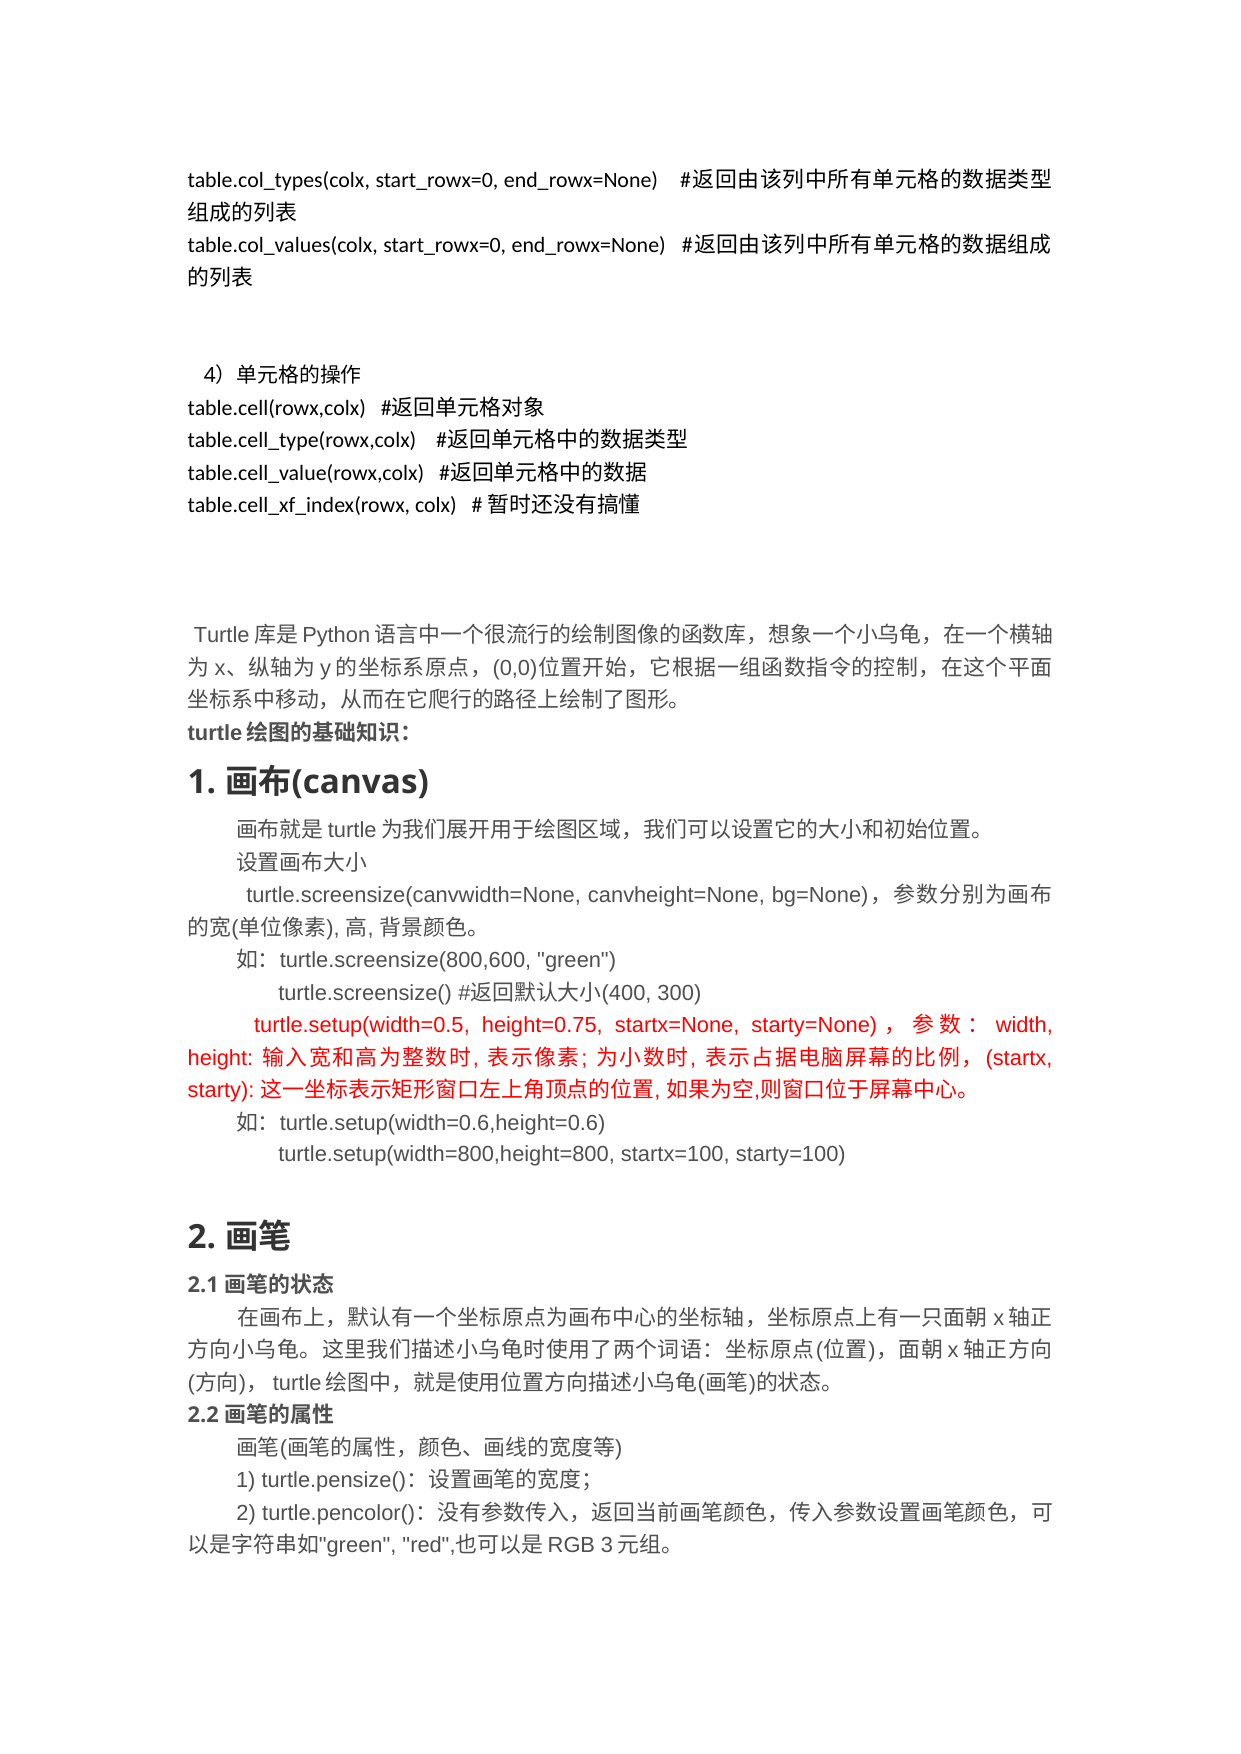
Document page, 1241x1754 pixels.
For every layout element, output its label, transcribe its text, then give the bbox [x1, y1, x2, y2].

text 画笔(画笔的属性，颜色、画线的宽度等) [187, 1429, 1053, 1462]
text table.cell(rowx,colx) #返回单元格对象 [187, 389, 1053, 422]
text 如：turtle.screensize(800,600, "green") [187, 942, 1053, 974]
text table.cell_type(rowx,colx) #返回单元格中的数据类型 [187, 422, 1053, 454]
text 设置画布大小 [187, 844, 1053, 877]
text 1) turtle.pensize()：设置画笔的宽度； [187, 1462, 1053, 1494]
text table.col_types(colx, start_rowx=0, end_rowx=None) #返回由该列中所有单元格的数据类型组成的列表 [187, 162, 1053, 227]
text 2.1 画笔的状态 [187, 1267, 1053, 1299]
text 4）单元格的操作 [187, 357, 1053, 389]
text turtle.setup(width=0.5, height=0.75, startx=None, starty=None)，参数：width, height: 输入宽和高为整数时, 表示像素; 为小数时, 表示占据电脑屏幕的比例，(startx, starty): 这一坐标表示矩形窗口左上角顶点的位置, 如果为空,则窗口位于屏幕中心。 [187, 1007, 1053, 1104]
text 如：turtle.setup(width=0.6,height=0.6) [187, 1104, 1053, 1137]
text 2) turtle.pencolor()：没有参数传入，返回当前画笔颜色，传入参数设置画笔颜色，可以是字符串如"green", "red",也可以是RGB 3元组。 [187, 1494, 1053, 1559]
text 在画布上，默认有一个坐标原点为画布中心的坐标轴，坐标原点上有一只面朝x轴正方向小乌龟。这里我们描述小乌龟时使用了两个词语：坐标原点(位置)，面朝x轴正方向(方向)， turtle绘图中，就是使用位置方向描述小乌龟(画笔)的状态。 [187, 1299, 1053, 1397]
text turtle.screensize(canvwidth=None, canvheight=None, bg=None)，参数分别为画布的宽(单位像素), 高, 背景颜色。 [187, 877, 1053, 942]
text table.col_values(colx, start_rowx=0, end_rowx=None) #返回由该列中所有单元格的数据组成的列表 [187, 227, 1053, 292]
subtitle turtle绘图的基础知识： [187, 714, 1053, 747]
text Turtle库是Python语言中一个很流行的绘制图像的函数库，想象一个小乌龟，在一个横轴为x、纵轴为y的坐标系原点，(0,0)位置开始，它根据一组函数指令的控制，在这个平面坐标系中移动，从而在它爬行的路径上绘制了图形。 [187, 617, 1053, 714]
text 画布就是turtle为我们展开用于绘图区域，我们可以设置它的大小和初始位置。 [187, 812, 1053, 844]
text 2.2 画笔的属性 [187, 1397, 1053, 1429]
text table.cell_value(rowx,colx) #返回单元格中的数据 [187, 454, 1053, 487]
text table.cell_xf_index(rowx, colx) # 暂时还没有搞懂 [187, 487, 1053, 519]
text turtle.screensize() #返回默认大小(400, 300) [187, 974, 1053, 1007]
subtitle 1. 画布(canvas) [187, 747, 1053, 812]
text turtle.setup(width=800,height=800, startx=100, starty=100) [187, 1137, 1053, 1169]
subtitle 2. 画笔 [187, 1202, 1053, 1267]
